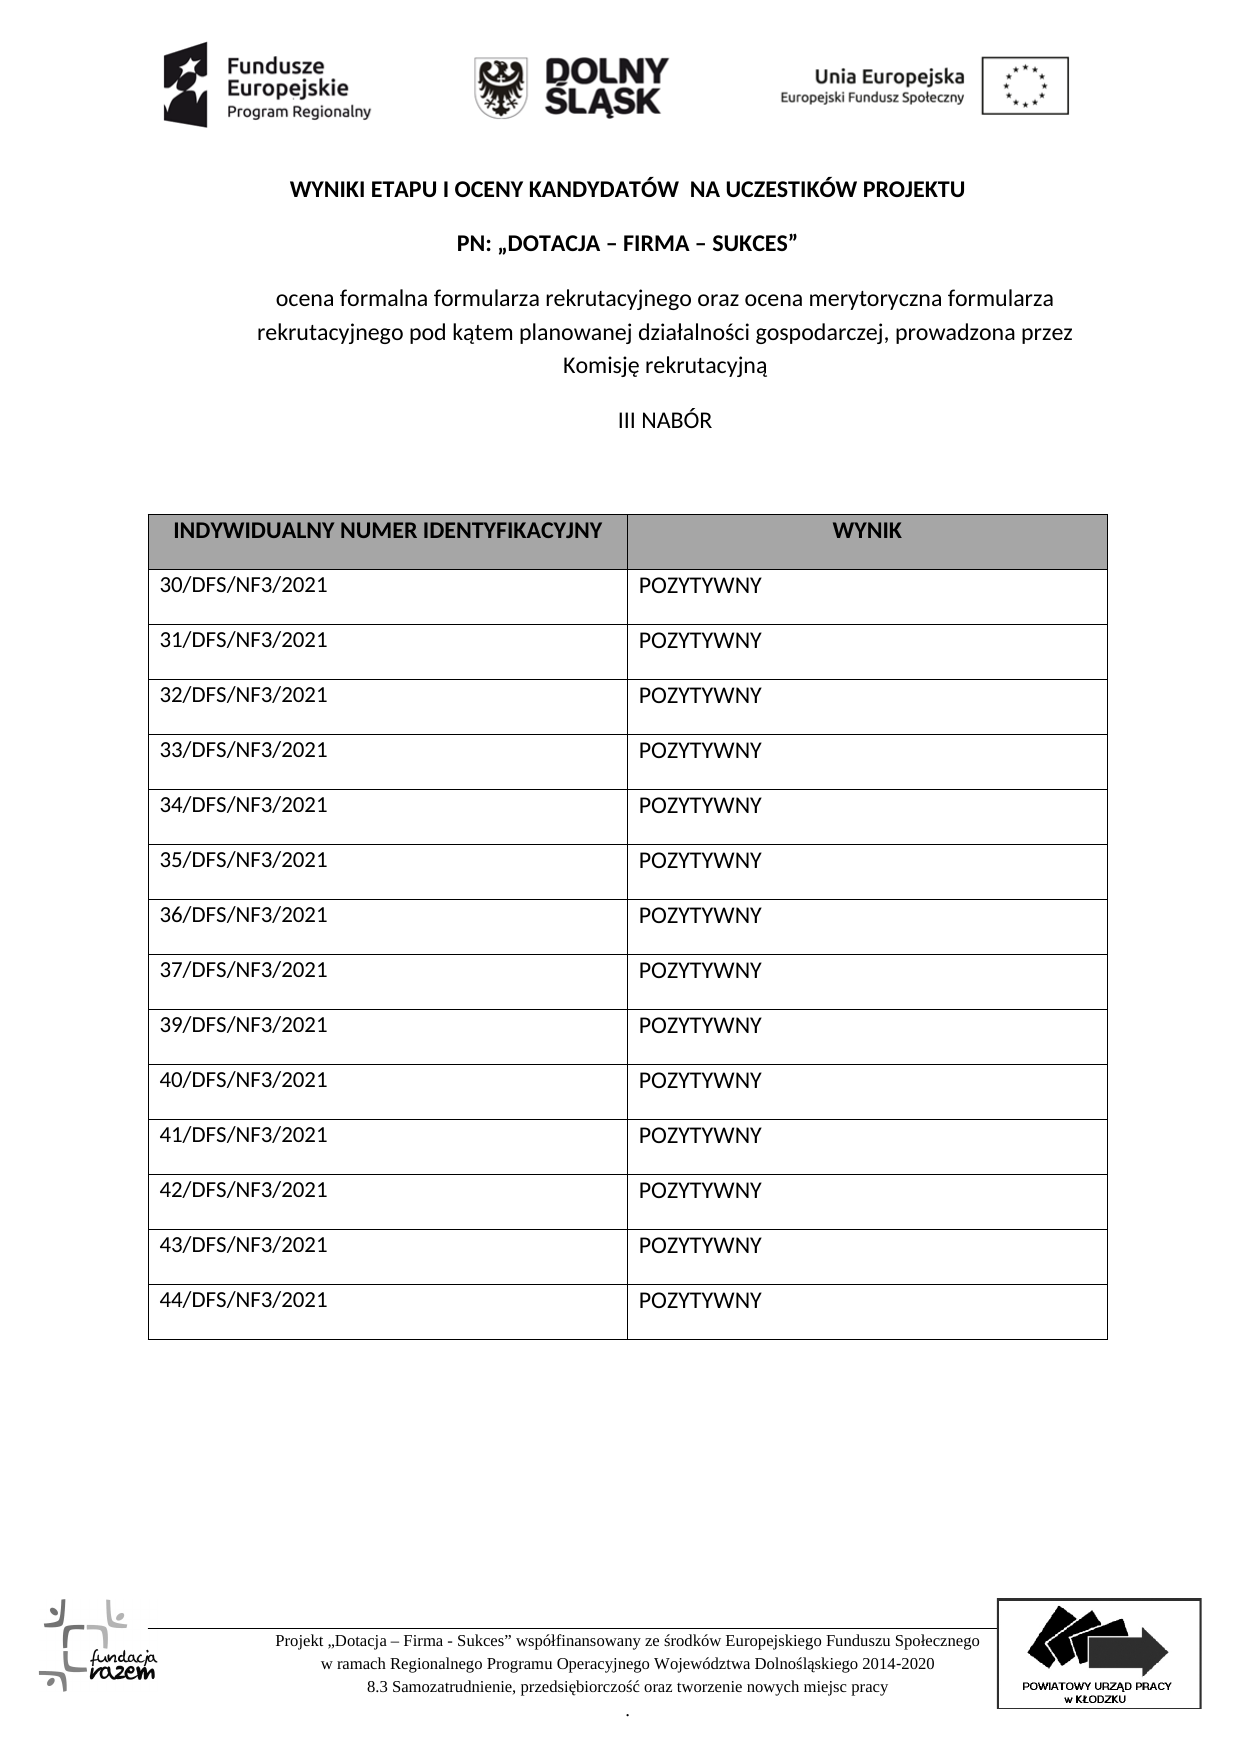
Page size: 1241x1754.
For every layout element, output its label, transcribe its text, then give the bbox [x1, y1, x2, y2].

table_cell 37/DFS/NF3/2021 [149, 955, 627, 1009]
table_cell POZYTYWNY [628, 570, 1107, 624]
table_cell 34/DFS/NF3/2021 [149, 790, 627, 844]
table_cell 33/DFS/NF3/2021 [149, 735, 627, 789]
picture [38, 1599, 158, 1692]
table_cell POZYTYWNY [628, 1065, 1107, 1119]
table_cell 32/DFS/NF3/2021 [149, 680, 627, 734]
table_cell POZYTYWNY [628, 845, 1107, 899]
text PN: „DOTACJA – FIRMA – SUKCES” [148, 228, 1107, 258]
table_cell POZYTYWNY [628, 735, 1107, 789]
table_cell 44/DFS/NF3/2021 [149, 1285, 627, 1339]
table_cell POZYTYWNY [628, 625, 1107, 679]
table_cell POZYTYWNY [628, 1175, 1107, 1229]
table_header WYNIK [628, 515, 1107, 569]
text III NABÓR [223, 405, 1107, 434]
table_cell POZYTYWNY [628, 680, 1107, 734]
table_cell 31/DFS/NF3/2021 [149, 625, 627, 679]
table_cell 41/DFS/NF3/2021 [149, 1120, 627, 1174]
text ocena formalna formularza rekrutacyjnego oraz ocena merytoryczna formularza rekrutacyjnego pod kątem planowanej działalności gospodarczej, prowadzona przez Komisję rekrutacyjną [223, 283, 1107, 379]
table_header INDYWIDUALNY NUMER IDENTYFIKACYJNY [149, 515, 627, 569]
table_cell 42/DFS/NF3/2021 [149, 1175, 627, 1229]
table_cell 43/DFS/NF3/2021 [149, 1230, 627, 1284]
table_cell 39/DFS/NF3/2021 [149, 1010, 627, 1064]
table_cell 40/DFS/NF3/2021 [149, 1065, 627, 1119]
picture [996, 1598, 1202, 1708]
table_cell POZYTYWNY [628, 1010, 1107, 1064]
table_cell POZYTYWNY [628, 1120, 1107, 1174]
table_cell POZYTYWNY [628, 1230, 1107, 1284]
text WYNIKI ETAPU I OCENY KANDYDATÓW NA UCZESTIKÓW PROJEKTU [148, 174, 1107, 203]
table_cell POZYTYWNY [628, 900, 1107, 954]
table_cell POZYTYWNY [628, 790, 1107, 844]
table_cell 35/DFS/NF3/2021 [149, 845, 627, 899]
table_cell 36/DFS/NF3/2021 [149, 900, 627, 954]
table_cell POZYTYWNY [628, 955, 1107, 1009]
table_cell POZYTYWNY [628, 1285, 1107, 1339]
table_cell 30/DFS/NF3/2021 [149, 570, 627, 624]
picture [146, 39, 1091, 133]
